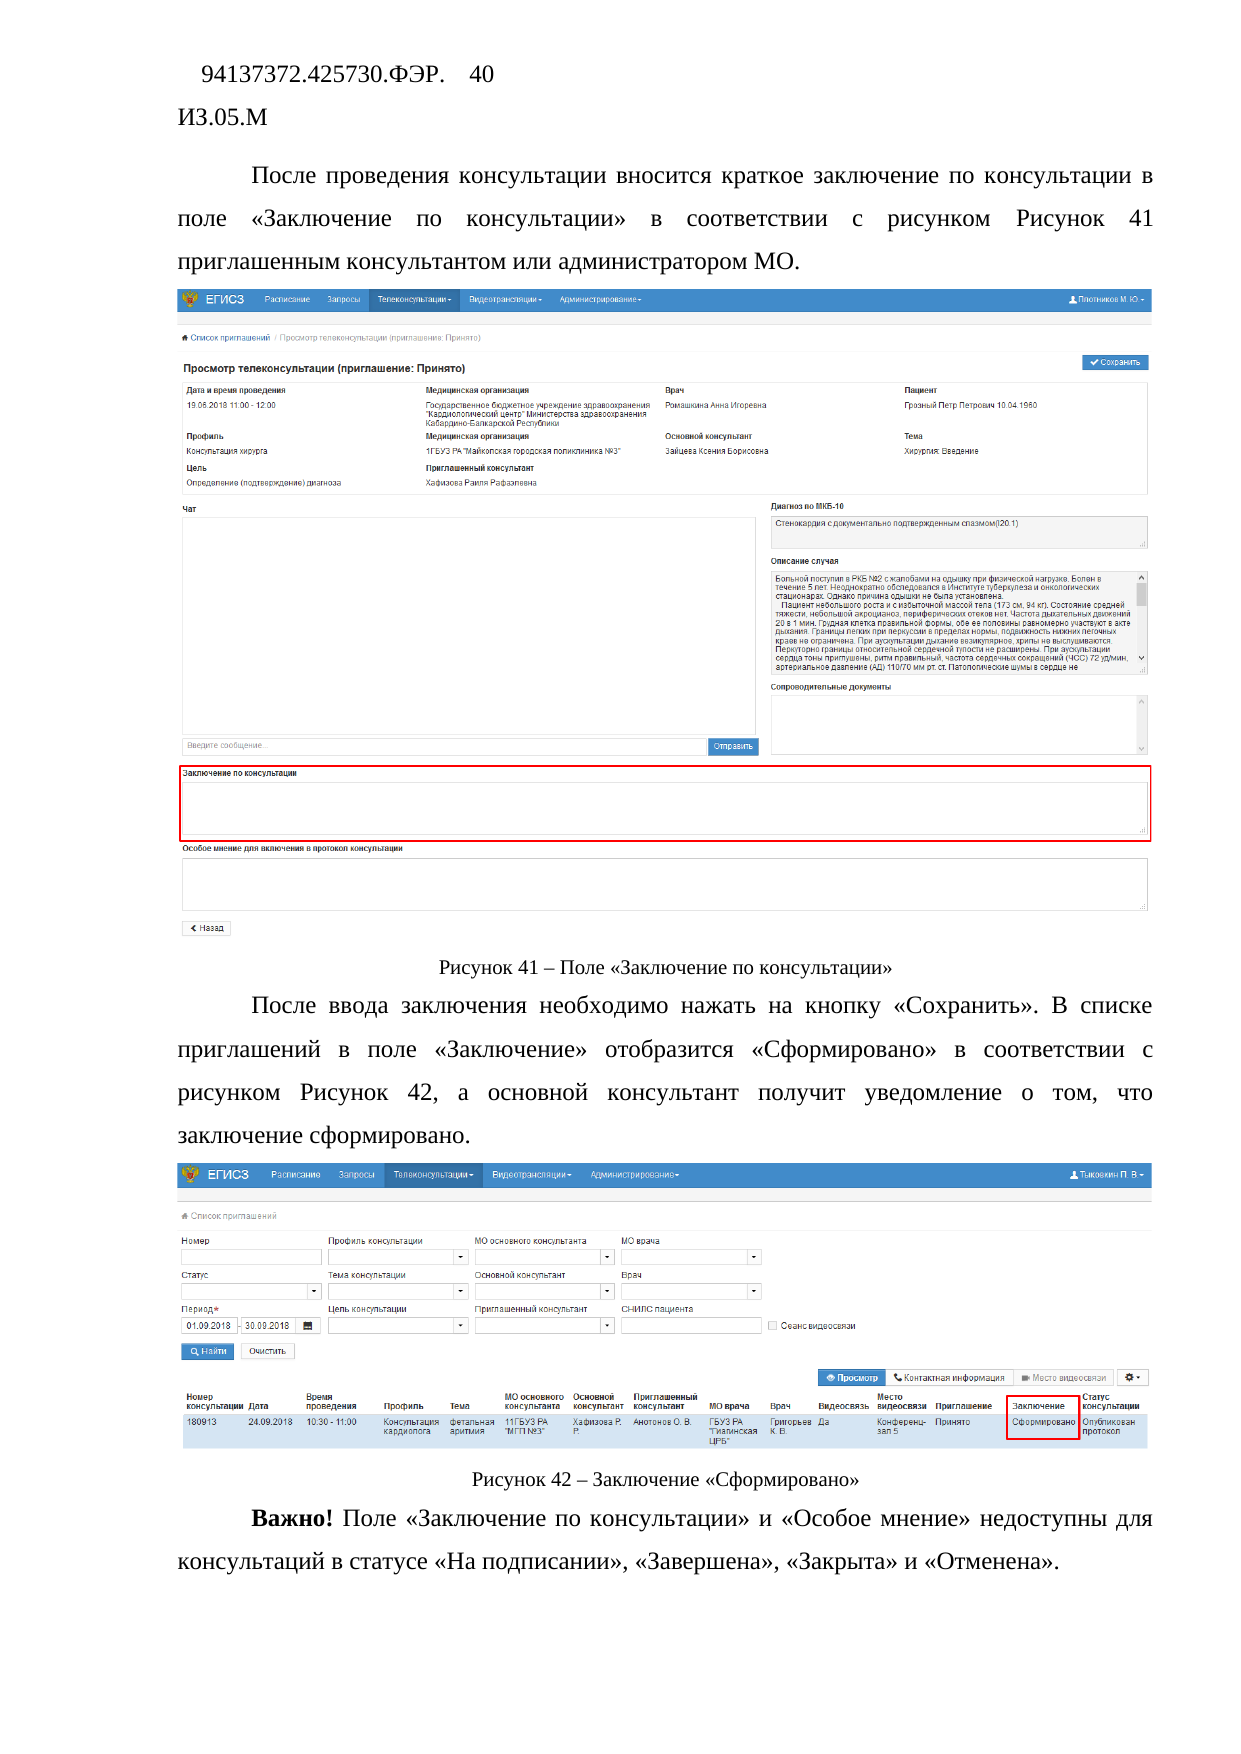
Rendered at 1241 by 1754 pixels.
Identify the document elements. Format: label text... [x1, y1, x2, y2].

text Важно! Поле «Заключение по консультации» и «Особое мнение» недоступны для консультаций в статусе «На подписании», «Завершена», «Закрыта» и «Отменена». [177, 1503, 1154, 1575]
picture [177, 1163, 1152, 1453]
text После проведения консультации вносится краткое заключение по консультации в поле «Заключение по консультации» в соответствии с рисунком Рисунок 41 приглашенным консультантом или администратором МО. [177, 133, 1154, 275]
text После ввода заключения необходимо нажать на кнопку «Сохранить». В списке приглашений в поле «Заключение» отобразится «Сформировано» в соответствии с рисунком Рисунок 42, а основной консультант получит уведомление о том, что заключение сформировано. [177, 991, 1154, 1149]
text Рисунок 42 – Заключение «Сформировано» [177, 1467, 1154, 1491]
picture [177, 289, 1152, 941]
text Рисунок 41 – Поле «Заключение по консультации» [177, 954, 1154, 979]
